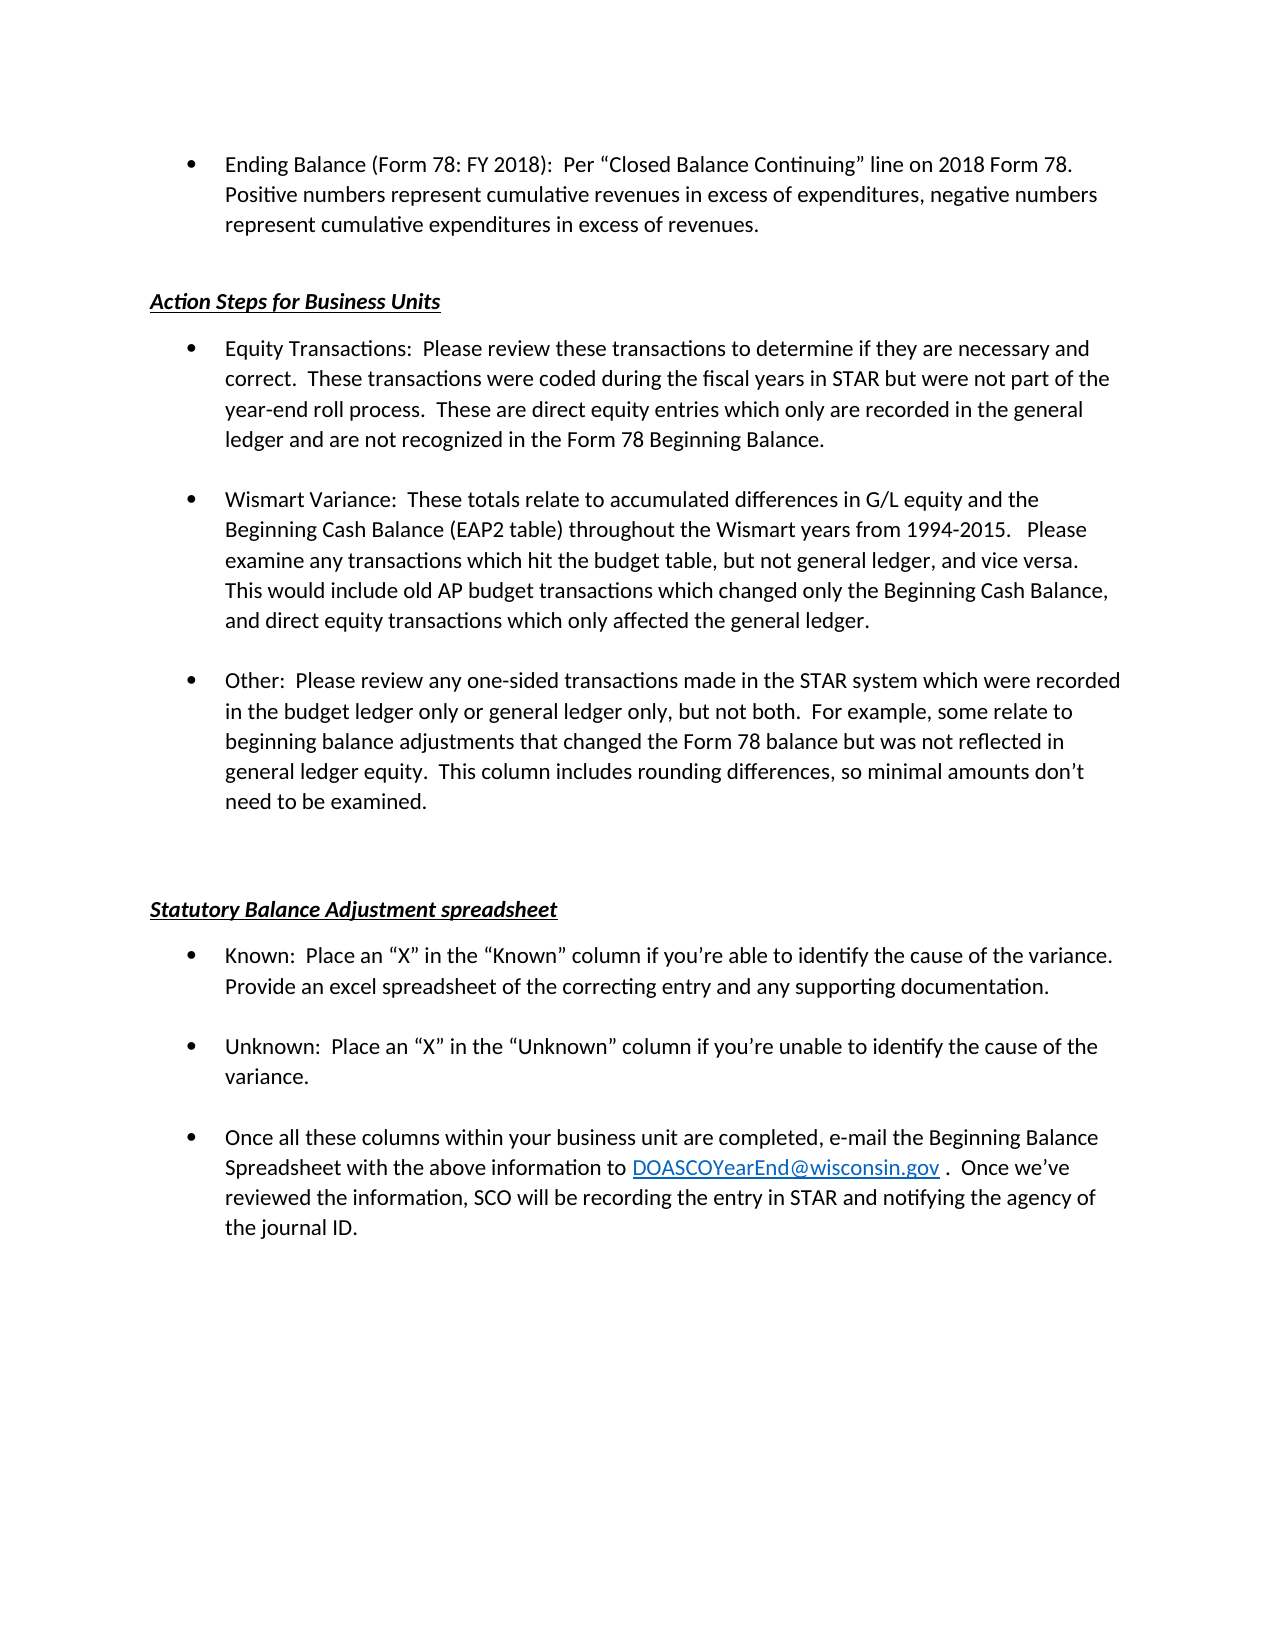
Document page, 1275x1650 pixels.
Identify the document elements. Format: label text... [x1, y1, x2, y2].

list Ending Balance (Form 78: FY 2018): Per “Closed Balance Continuing” line on 2018 Form 78. Positive numbers represent cumulative revenues in excess of expenditures, negative numbers represent cumulative expenditures in excess of revenues. [187, 150, 1125, 238]
list Equity Transactions: Please review these transactions to determine if they are necessary and correct. These transactions were coded during the fiscal years in STAR but were not part of the year-end roll process. These are direct equity entries which only are recorded in the general ledger and are not recognized in the Form 78 Beginning Balance. [187, 334, 1125, 453]
text Action Steps for Business Units [150, 287, 1125, 316]
list Wismart Variance: These totals relate to accumulated differences in G/L equity and the Beginning Cash Balance (EAP2 table) throughout the Wismart years from 1994-2015. Please examine any transactions which hit the budget table, but not general ledger, and vice versa. This would include old AP budget transactions which changed only the Beginning Cash Balance, and direct equity transactions which only affected the general ledger. [187, 485, 1125, 634]
list Once all these columns within your business unit are completed, e-mail the Beginning Balance Spreadsheet with the above information to DOASCOYearEnd@wisconsin.gov . Once we’ve reviewed the information, SCO will be recording the entry in STAR and notifying the agency of the journal ID. [187, 1123, 1125, 1242]
text Statutory Balance Adjustment spreadsheet [150, 895, 1125, 923]
list Other: Please review any one-sided transactions made in the STAR system which were recorded in the budget ledger only or general ledger only, but not both. For example, some relate to beginning balance adjustments that changed the Form 78 balance but was not reflected in general ledger equity. This column includes rounding differences, so minimal amounts don’t need to be examined. [187, 667, 1125, 816]
list Known: Place an “X” in the “Known” column if you’re able to identify the cause of the variance. Provide an excel spreadsheet of the correcting entry and any supporting documentation. [187, 942, 1125, 1000]
list Unknown: Place an “X” in the “Unknown” column if you’re unable to identify the cause of the variance. [187, 1032, 1125, 1091]
